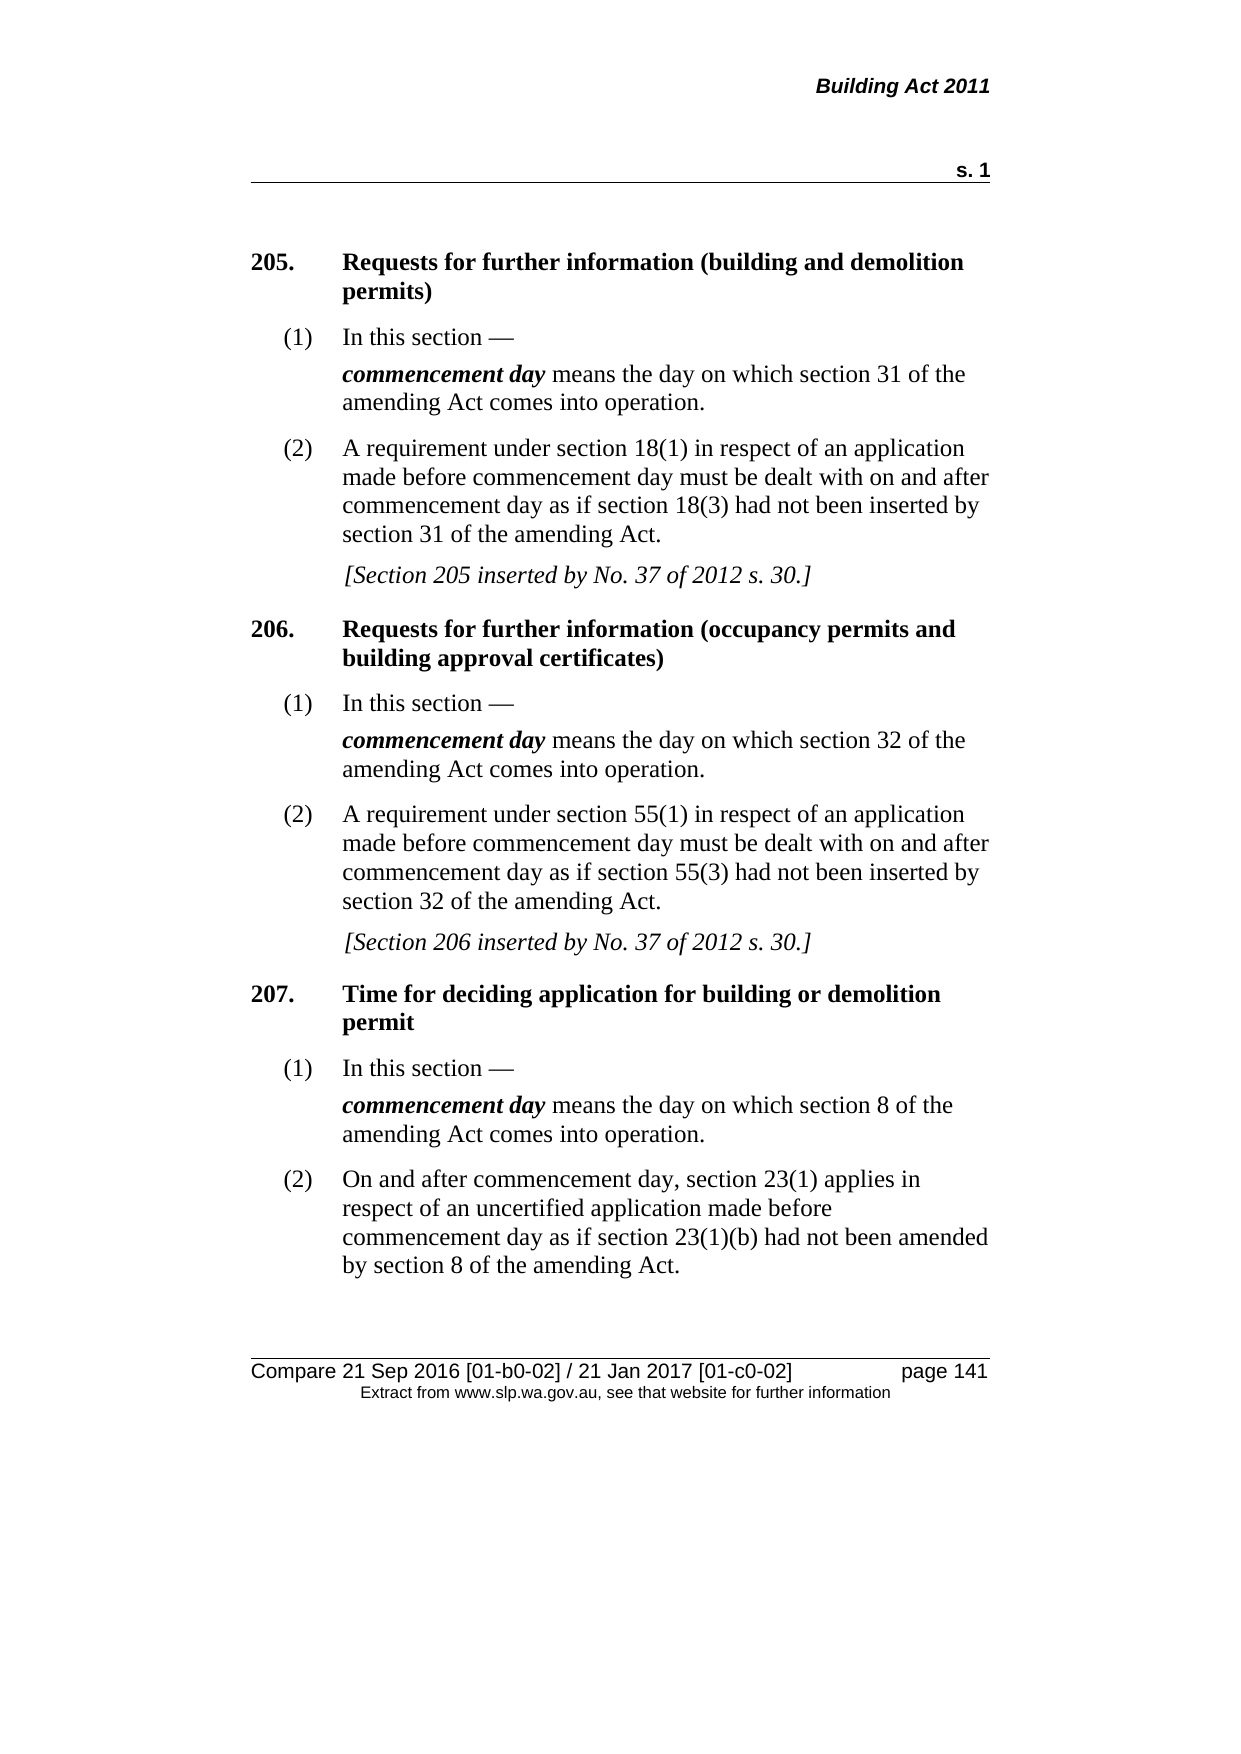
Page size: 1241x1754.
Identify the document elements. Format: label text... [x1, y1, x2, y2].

subtitle 207. Time for deciding application for building or demolition permit [251, 979, 990, 1036]
text [Section 206 inserted by No. 37 of 2012 s. 30.] [251, 927, 990, 956]
subtitle 206. Requests for further information (occupancy permits and building approval certificates) [251, 614, 990, 672]
text (2) On and after commencement day, section 23(1) applies in respect of an uncertified application made before commencement day as if section 23(1)(b) had not been amended by section 8 of the amending Act. [251, 1164, 990, 1279]
text (2) A requirement under section 55(1) in respect of an application made before commencement day must be dealt with on and after commencement day as if section 55(3) had not been inserted by section 32 of the amending Act. [251, 799, 990, 914]
text commencement day means the day on which section 8 of the amending Act comes into operation. [251, 1090, 990, 1147]
text (1) In this section — [251, 322, 990, 350]
subtitle 205. Requests for further information (building and demolition permits) [251, 247, 990, 305]
text (2) A requirement under section 18(1) in respect of an application made before commencement day must be dealt with on and after commencement day as if section 18(3) had not been inserted by section 31 of the amending Act. [251, 433, 990, 548]
text (1) In this section — [251, 1053, 990, 1082]
text commencement day means the day on which section 31 of the amending Act comes into operation. [251, 359, 990, 416]
text (1) In this section — [251, 688, 990, 717]
text commencement day means the day on which section 32 of the amending Act comes into operation. [251, 725, 990, 783]
text [Section 205 inserted by No. 37 of 2012 s. 30.] [251, 560, 990, 589]
